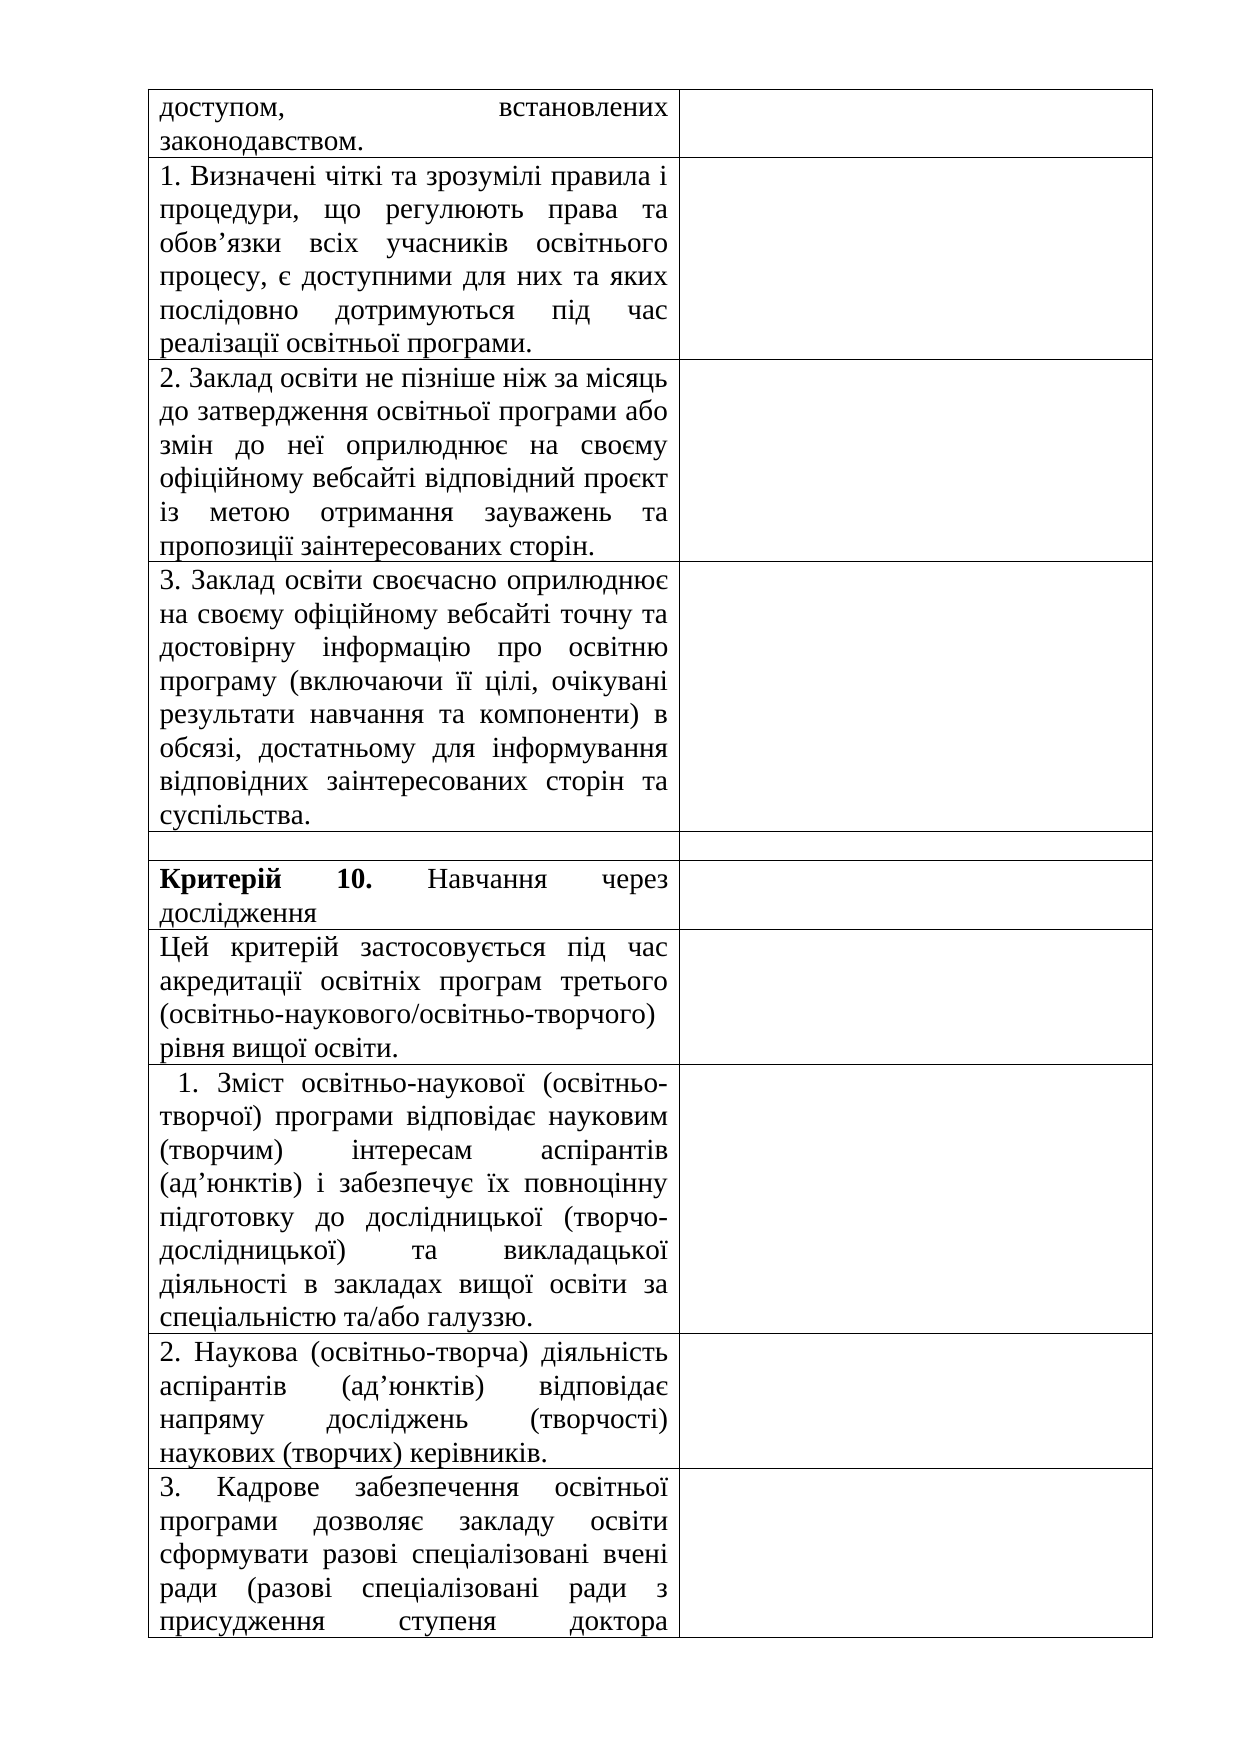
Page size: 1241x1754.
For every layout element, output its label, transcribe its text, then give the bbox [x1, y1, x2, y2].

table_cell [680, 1469, 1152, 1637]
table_cell [149, 832, 679, 860]
table_cell [680, 1334, 1152, 1468]
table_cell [149, 1469, 679, 1637]
table_cell 1. Зміст освітньо-наукової (освітньо-творчої) програми відповідає науковим (творчим) інтересам аспірантів (ад’юнктів) і забезпечує їх повноцінну підготовку до дослідницької (творчо-дослідницької) та викладацької діяльності в закладах вищої освіти за спеціальністю та/або галуззю. [149, 1065, 679, 1333]
table_cell [680, 1065, 1152, 1333]
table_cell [149, 90, 679, 157]
table_cell [680, 158, 1152, 359]
table_cell [680, 562, 1152, 831]
table_cell [680, 930, 1152, 1064]
table_cell [680, 861, 1152, 928]
table_cell [680, 90, 1152, 157]
table_cell [680, 360, 1152, 561]
table_cell Цей критерій застосовується під час акредитації освітніх програм третього (освітньо-наукового/освітньо-творчого) рівня вищої освіти. [149, 930, 679, 1064]
table_cell Критерій 10. Навчання через дослідження [149, 861, 679, 928]
table_cell 2. Заклад освіти не пізніше ніж за місяць до затвердження освітньої програми або змін до неї оприлюднює на своєму офіційному вебсайті відповідний проєкт із метою отримання зауважень та пропозиції заінтересованих сторін. [149, 360, 679, 561]
table_cell 1. Визначені чіткі та зрозумілі правила і процедури, що регулюють права та обов’язки всіх учасників освітнього процесу, є доступними для них та яких послідовно дотримуються під час реалізації освітньої програми. [149, 158, 679, 359]
table_cell [680, 832, 1152, 860]
table_cell 2. Наукова (освітньо-творча) діяльність аспірантів (ад’юнктів) відповідає напряму досліджень (творчості) наукових (творчих) керівників. [149, 1334, 679, 1468]
table_cell 3. Заклад освіти своєчасно оприлюднює на своєму офіційному вебсайті точну та достовірну інформацію про освітню програму (включаючи її цілі, очікувані результати навчання та компоненти) в обсязі, достатньому для інформування відповідних заінтересованих сторін та суспільства. [149, 562, 679, 831]
